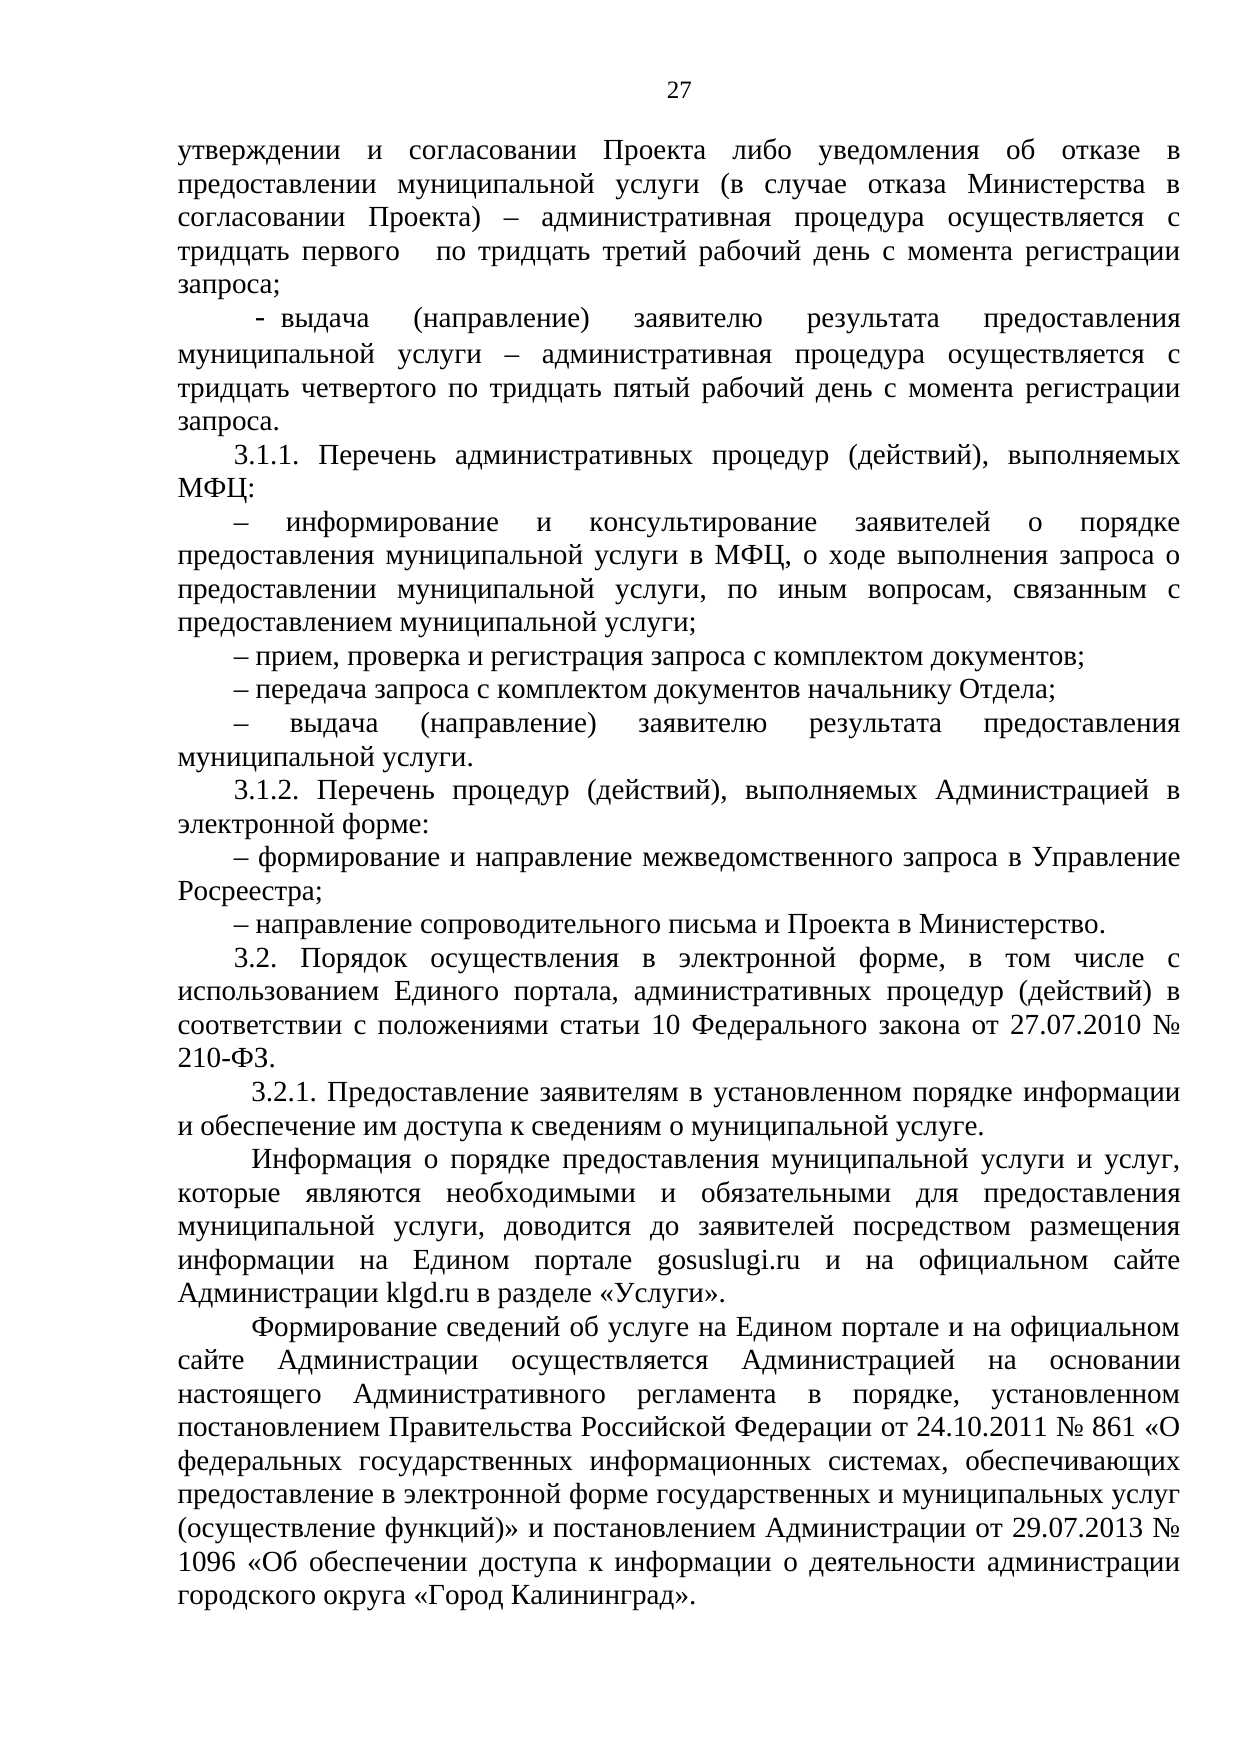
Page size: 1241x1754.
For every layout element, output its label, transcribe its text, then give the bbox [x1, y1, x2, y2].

list выдача (направление) заявителю результата предоставления муниципальной услуги – административная процедура осуществляется с тридцать четвертого по тридцать пятый рабочий день с момента регистрации запроса. [177, 300, 1181, 437]
text 3.1.1. Перечень административных процедур (действий), выполняемых МФЦ: [177, 437, 1181, 504]
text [177, 132, 1181, 300]
text 3.2.1. Предоставление заявителям в установленном порядке информации и обеспечение им доступа к сведениям о муниципальной услуге. [177, 1074, 1181, 1141]
text – информирование и консультирование заявителей о порядке предоставления муниципальной услуги в МФЦ, о ходе выполнения запроса о предоставлении муниципальной услуги, по иным вопросам, связанным с предоставлением муниципальной услуги; [177, 504, 1181, 638]
text 3.1.2. Перечень процедур (действий), выполняемых Администрацией в электронной форме: [177, 772, 1181, 839]
text – направление сопроводительного письма и Проекта в Министерство. [177, 906, 1181, 940]
text – выдача (направление) заявителю результата предоставления муниципальной услуги. [177, 705, 1181, 772]
text Информация о порядке предоставления муниципальной услуги и услуг, которые являются необходимыми и обязательными для предоставления муниципальной услуги, доводится до заявителей посредством размещения информации на Едином портале gosuslugi.ru и на официальном сайте Администрации klgd.ru в разделе «Услуги». [177, 1141, 1181, 1309]
text Формирование сведений об услуге на Едином портале и на официальном сайте Администрации осуществляется Администрацией на основании настоящего Административного регламента в порядке, установленном постановлением Правительства Российской Федерации от 24.10.2011 № 861 «О федеральных государственных информационных системах, обеспечивающих предоставление в электронной форме государственных и муниципальных услуг (осуществление функций)» и постановлением Администрации от 29.07.2013 № 1096 «Об обеспечении доступа к информации о деятельности администрации городского округа «Город Калининград». [177, 1309, 1181, 1611]
text 3.2. Порядок осуществления в электронной форме, в том числе с использованием Единого портала, административных процедур (действий) в соответствии с положениями статьи 10 Федерального закона от 27.07.2010 № 210-ФЗ. [177, 940, 1181, 1074]
text – формирование и направление межведомственного запроса в Управление Росреестра; [177, 839, 1181, 906]
text – прием, проверка и регистрация запроса с комплектом документов; [177, 638, 1181, 672]
text – передача запроса с комплектом документов начальнику Отдела; [177, 672, 1181, 705]
